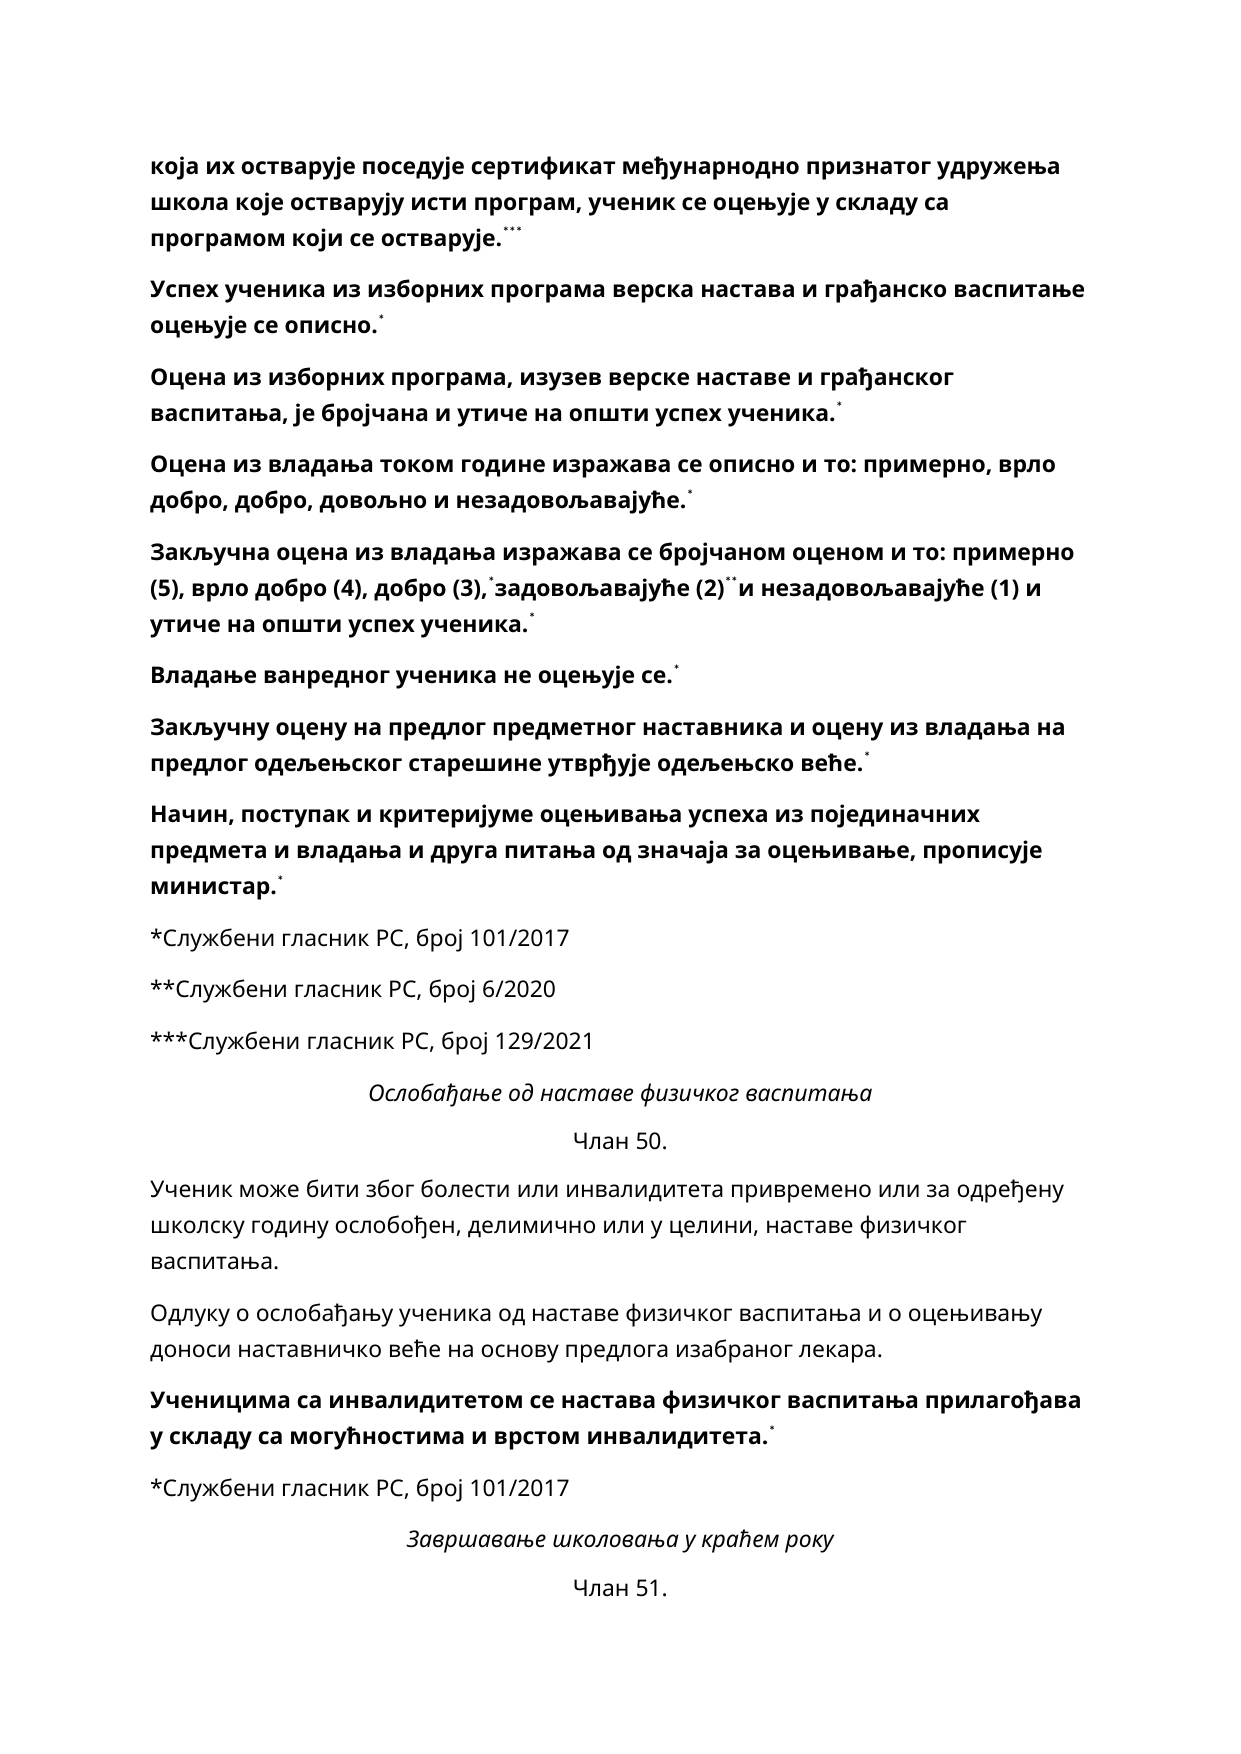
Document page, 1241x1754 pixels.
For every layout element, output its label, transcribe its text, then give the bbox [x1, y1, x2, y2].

text *Службени гласник РС, број 101/2017 [150, 1472, 1090, 1503]
text **Службени гласник РС, број 6/2020 [150, 973, 1090, 1005]
text Оцена из изборних програма, изузев верске наставе и грађанског васпитања, је бројчана и утиче на општи успех ученика.* [150, 361, 1090, 428]
text Одлуку о ослобађању ученика од наставе физичког васпитања и о оцењивању доноси наставничко веће на основу предлога изабраног лекара. [150, 1297, 1090, 1364]
text *Службени гласник РС, број 101/2017 [150, 922, 1090, 953]
text Успех ученика из изборних програма верска настава и грађанско васпитање оцењује се описно.* [150, 273, 1090, 341]
text Ученицима са инвалидитетом се настава физичког васпитања прилагођава у складу са могућностима и врстом инвалидитета.* [150, 1384, 1090, 1452]
text Члан 50. [150, 1125, 1090, 1156]
text ***Службени гласник РС, број 129/2021 [150, 1025, 1090, 1056]
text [150, 150, 1090, 253]
text Владање ванредног ученика не оцењује се.* [150, 659, 1090, 691]
text Закључна оцена из владања изражава се бројчаном оценом и то: примерно (5), врло добро (4), добро (3),*задовољавајуће (2)**и незадовољавајуће (1) и утиче на општи успех ученика.* [150, 536, 1090, 639]
text Оцена из владања током године изражава се описно и то: примерно, врло добро, добро, довољно и незадовољавајуће.* [150, 448, 1090, 516]
text Члан 51. [150, 1572, 1090, 1603]
text Начин, поступак и критеријуме оцењивања успеха из појединачних предмета и владања и друга питања од значаја за оцењивање, прописује министар.* [150, 798, 1090, 902]
text Ослобађање од наставе физичког васпитања [150, 1077, 1090, 1108]
text Ученик може бити због болести или инвалидитета привремено или за одређену школску годину ослобођен, делимично или у целини, наставе физичког васпитања. [150, 1173, 1090, 1277]
text Закључну оцену на предлог предметног наставника и оцену из владања на предлог одељењског старешине утврђује одељењско веће.* [150, 711, 1090, 778]
text Завршавање школовања у краћем року [150, 1523, 1090, 1555]
